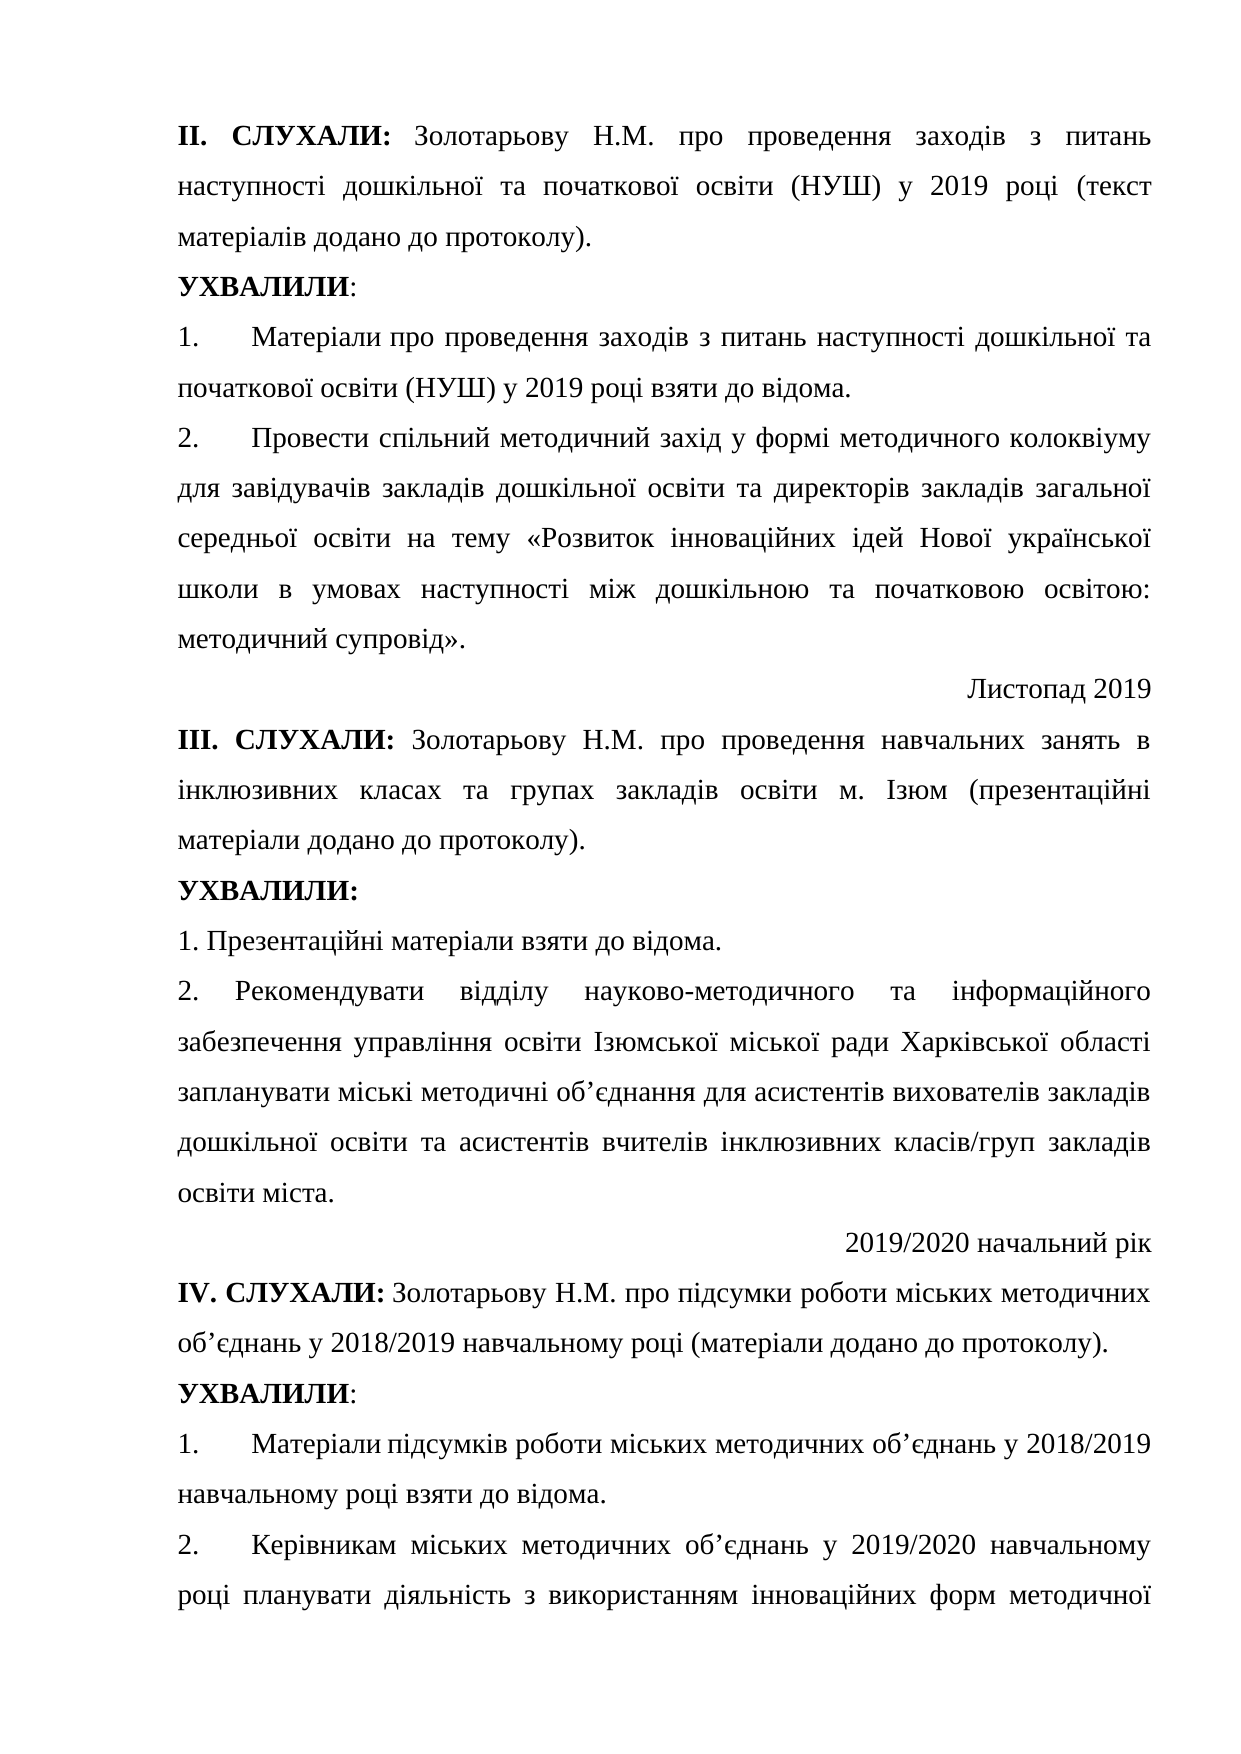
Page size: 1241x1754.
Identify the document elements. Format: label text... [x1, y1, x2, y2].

text УХВАЛИЛИ: [177, 269, 1152, 303]
list Провести спільний методичний захід у формі методичного колоквіуму для завідувачів закладів дошкільної освіти та директорів закладів загальної середньої освіти на тему «Розвиток інноваційних ідей Нової української школи в умовах наступності між дошкільною та початковою освітою: методичний супровід». [177, 420, 1152, 655]
list Матеріали підсумків роботи міських методичних об’єднань у 2018/2019 навчальному році взяти до відома. [177, 1426, 1152, 1510]
text IV. СЛУХАЛИ: Золотарьову Н.М. про підсумки роботи міських методичних об’єднань у 2018/2019 навчальному році (матеріали додано до протоколу). [177, 1275, 1152, 1359]
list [177, 1527, 1152, 1611]
text 1. Презентаційні матеріали взяти до відома. [177, 923, 1152, 957]
text Листопад 2019 [177, 672, 1152, 705]
text 2. Рекомендувати відділу науково-методичного та інформаційного забезпечення управління освіти Ізюмської міської ради Харківської області запланувати міські методичні об’єднання для асистентів вихователів закладів дошкільної освіти та асистентів вчителів інклюзивних класів/груп закладів освіти міста. [177, 973, 1152, 1208]
text УХВАЛИЛИ: [177, 1376, 1152, 1409]
text 2019/2020 начальний рік [177, 1225, 1152, 1258]
text II. СЛУХАЛИ: Золотарьову Н.М. про проведення заходів з питань наступності дошкільної та початкової освіти (НУШ) у 2019 році (текст матеріалів додано до протоколу). [177, 118, 1152, 252]
list Матеріали про проведення заходів з питань наступності дошкільної та початкової освіти (НУШ) у 2019 році взяти до відома. [177, 319, 1152, 403]
text ІІІ. СЛУХАЛИ: Золотарьову Н.М. про проведення навчальних занять в інклюзивних класах та групах закладів освіти м. Ізюм (презентаційні матеріали додано до протоколу). [177, 722, 1152, 856]
text УХВАЛИЛИ: [177, 873, 1152, 906]
